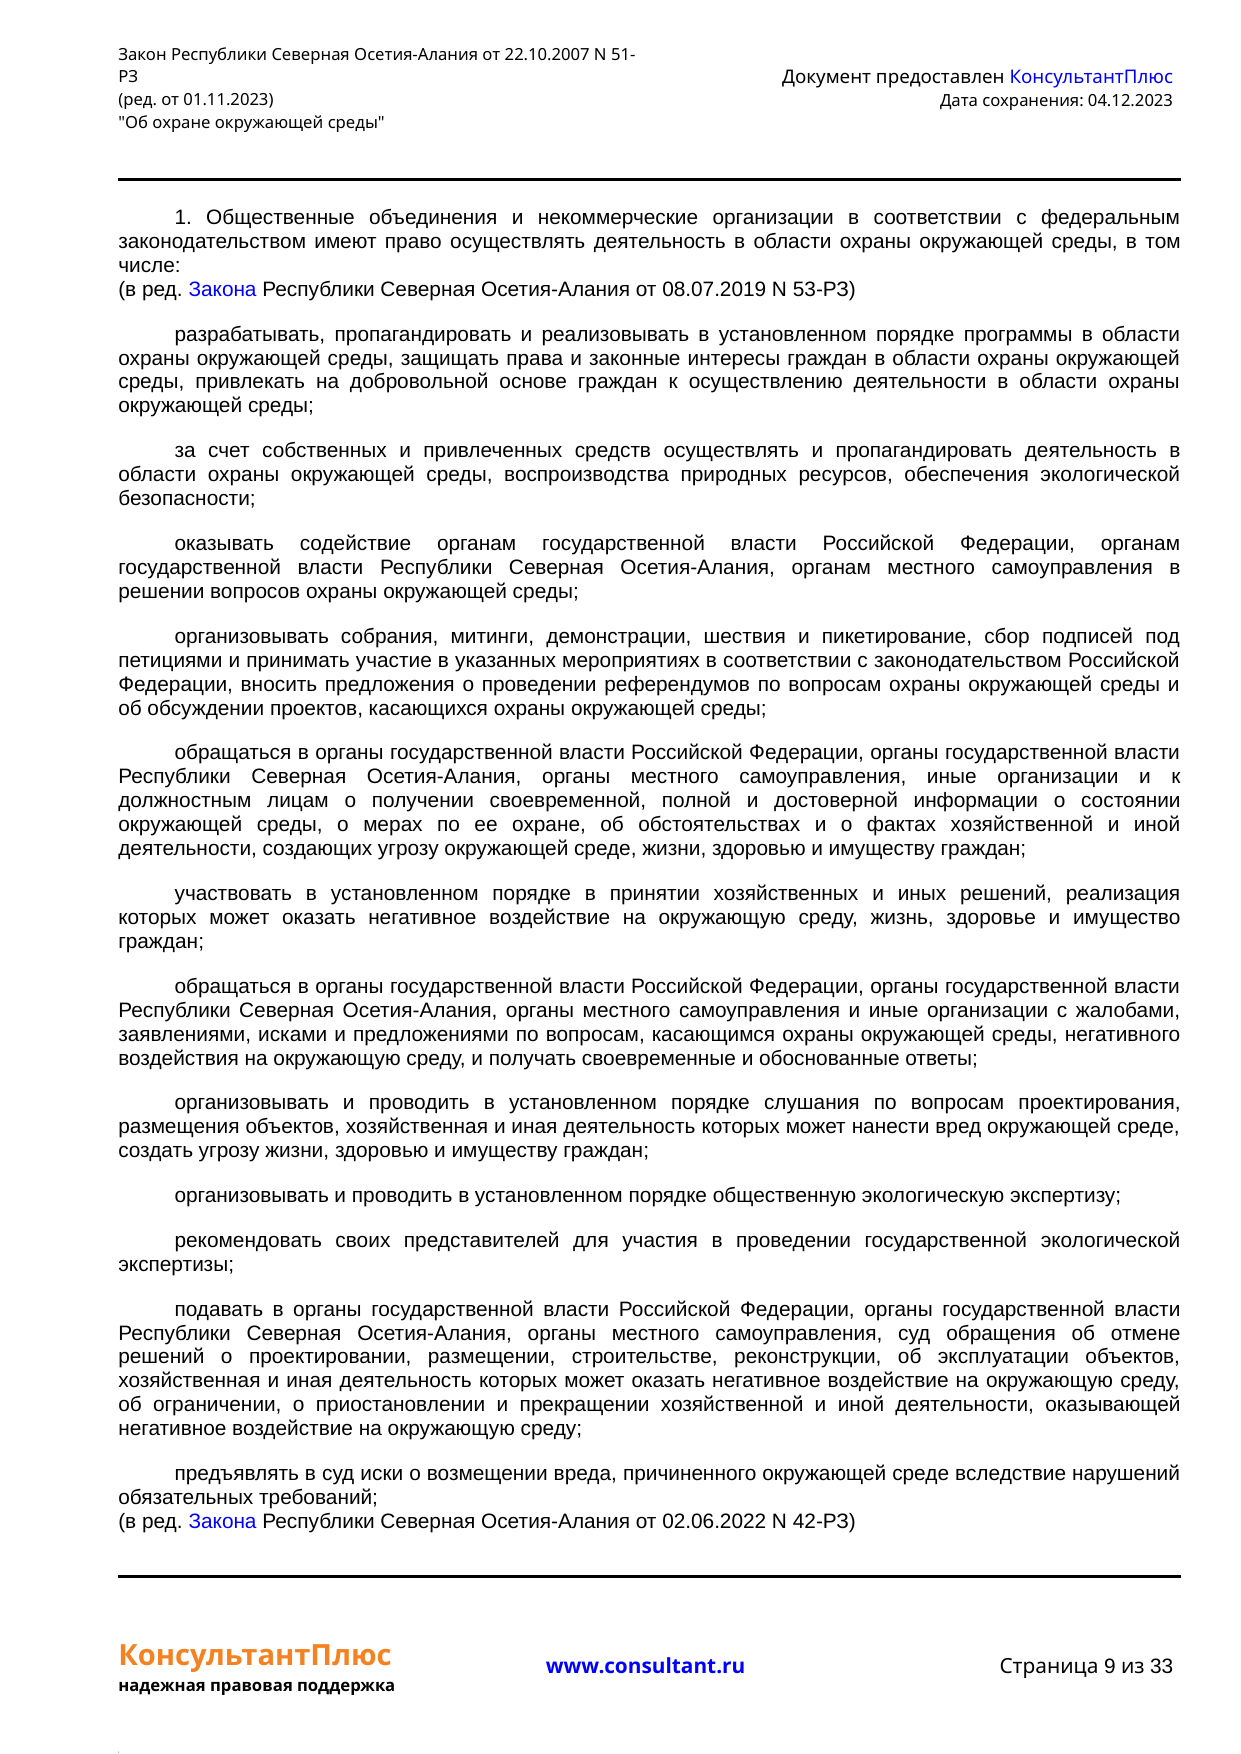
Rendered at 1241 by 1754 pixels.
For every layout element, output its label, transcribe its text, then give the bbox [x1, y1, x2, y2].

text оказывать содействие органам государственной власти Российской Федерации, органам государственной власти Республики Северная Осетия-Алания, органам местного самоуправления в решении вопросов охраны окружающей среды; [118, 531, 1181, 603]
text участвовать в установленном порядке в принятии хозяйственных и иных решений, реализация которых может оказать негативное воздействие на окружающую среду, жизнь, здоровье и имущество граждан; [118, 881, 1181, 953]
text (в ред. Закона Республики Северная Осетия-Алания от 08.07.2019 N 53-РЗ) [118, 277, 1181, 301]
text предъявлять в суд иски о возмещении вреда, причиненного окружающей среде вследствие нарушений обязательных требований; [118, 1461, 1181, 1509]
text обращаться в органы государственной власти Российской Федерации, органы государственной власти Республики Северная Осетия-Алания, органы местного самоуправления, иные организации и к должностным лицам о получении своевременной, полной и достоверной информации о состоянии окружающей среды, о мерах по ее охране, об обстоятельствах и о фактах хозяйственной и иной деятельности, создающих угрозу окружающей среде, жизни, здоровью и имуществу граждан; [118, 740, 1181, 860]
text за счет собственных и привлеченных средств осуществлять и пропагандировать деятельность в области охраны окружающей среды, воспроизводства природных ресурсов, обеспечения экологической безопасности; [118, 438, 1181, 510]
text обращаться в органы государственной власти Российской Федерации, органы государственной власти Республики Северная Осетия-Алания, органы местного самоуправления и иные организации с жалобами, заявлениями, исками и предложениями по вопросам, касающимся охраны окружающей среды, негативного воздействия на окружающую среду, и получать своевременные и обоснованные ответы; [118, 973, 1181, 1069]
text (в ред. Закона Республики Северная Осетия-Алания от 02.06.2022 N 42-РЗ) [118, 1509, 1181, 1533]
text организовывать и проводить в установленном порядке общественную экологическую экспертизу; [118, 1183, 1181, 1207]
text 1. Общественные объединения и некоммерческие организации в соответствии с федеральным законодательством имеют право осуществлять деятельность в области охраны окружающей среды, в том числе: [118, 205, 1181, 277]
text разрабатывать, пропагандировать и реализовывать в установленном порядке программы в области охраны окружающей среды, защищать права и законные интересы граждан в области охраны окружающей среды, привлекать на добровольной основе граждан к осуществлению деятельности в области охраны окружающей среды; [118, 321, 1181, 417]
text подавать в органы государственной власти Российской Федерации, органы государственной власти Республики Северная Осетия-Алания, органы местного самоуправления, суд обращения об отмене решений о проектировании, размещении, строительстве, реконструкции, об эксплуатации объектов, хозяйственная и иная деятельность которых может оказать негативное воздействие на окружающую среду, об ограничении, о приостановлении и прекращении хозяйственной и иной деятельности, оказывающей негативное воздействие на окружающую среду; [118, 1296, 1181, 1440]
text рекомендовать своих представителей для участия в проведении государственной экологической экспертизы; [118, 1228, 1181, 1276]
text организовывать и проводить в установленном порядке слушания по вопросам проектирования, размещения объектов, хозяйственная и иная деятельность которых может нанести вред окружающей среде, создать угрозу жизни, здоровью и имуществу граждан; [118, 1090, 1181, 1162]
text организовывать собрания, митинги, демонстрации, шествия и пикетирование, сбор подписей под петициями и принимать участие в указанных мероприятиях в соответствии с законодательством Российской Федерации, вносить предложения о проведении референдумов по вопросам охраны окружающей среды и об обсуждении проектов, касающихся охраны окружающей среды; [118, 623, 1181, 719]
